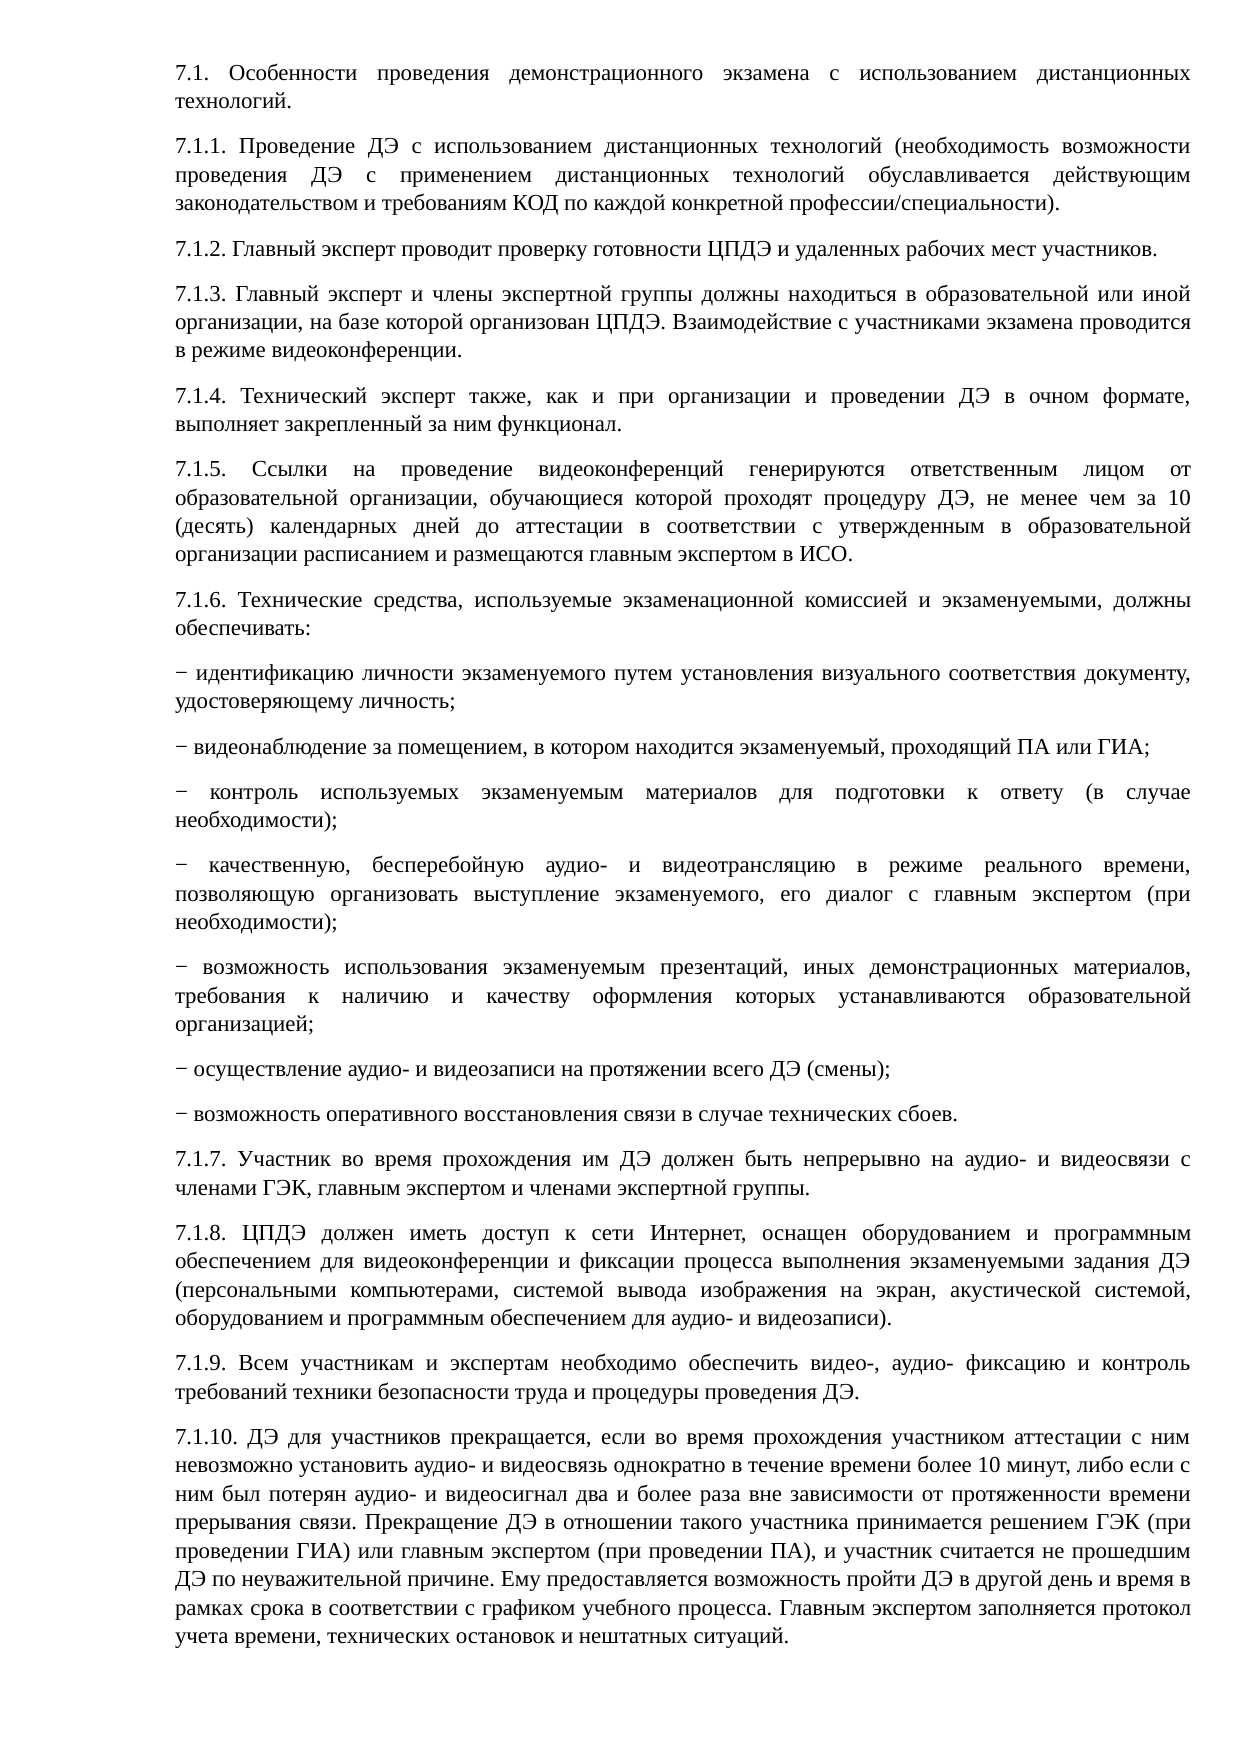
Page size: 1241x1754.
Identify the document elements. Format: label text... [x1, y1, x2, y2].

text − видеонаблюдение за помещением, в котором находится экзаменуемый, проходящий ПА или ГИА; [175, 733, 1192, 759]
text − качественную, бесперебойную аудио- и видеотрансляцию в режиме реального времени, позволяющую организовать выступление экзаменуемого, его диалог с главным экспертом (при необходимости); [175, 851, 1192, 934]
text − возможность использования экзаменуемым презентаций, иных демонстрационных материалов, требования к наличию и качеству оформления которых устанавливаются образовательной организацией; [175, 953, 1192, 1037]
text 7.1.6. Технические средства, используемые экзаменационной комиссией и экзаменуемыми, должны обеспечивать: [175, 586, 1192, 640]
text 7.1. Особенности проведения демонстрационного экзамена с использованием дистанционных технологий. [175, 59, 1192, 114]
text − контроль используемых экзаменуемым материалов для подготовки к ответу (в случае необходимости); [175, 778, 1192, 833]
text 7.1.4. Технический эксперт также, как и при организации и проведении ДЭ в очном формате, выполняет закрепленный за ним функционал. [175, 382, 1192, 436]
text 7.1.8. ЦПДЭ должен иметь доступ к сети Интернет, оснащен оборудованием и программным обеспечением для видеоконференции и фиксации процесса выполнения экзаменуемыми задания ДЭ (персональными компьютерами, системой вывода изображения на экран, акустической системой, оборудованием и программным обеспечением для аудио- и видеозаписи). [175, 1219, 1192, 1331]
text 7.1.2. Главный эксперт проводит проверку готовности ЦПДЭ и удаленных рабочих мест участников. [175, 234, 1192, 261]
text 7.1.5. Ссылки на проведение видеоконференций генерируются ответственным лицом от образовательной организации, обучающиеся которой проходят процедуру ДЭ, не менее чем за 10 (десять) календарных дней до аттестации в соответствии с утвержденным в образовательной организации расписанием и размещаются главным экспертом в ИСО. [175, 455, 1192, 567]
text − идентификацию личности экзаменуемого путем установления визуального соответствия документу, удостоверяющему личность; [175, 659, 1192, 714]
text − возможность оперативного восстановления связи в случае технических сбоев. [175, 1100, 1192, 1127]
text − осуществление аудио- и видеозаписи на протяжении всего ДЭ (смены); [175, 1055, 1192, 1082]
text 7.1.3. Главный эксперт и члены экспертной группы должны находиться в образовательной или иной организации, на базе которой организован ЦПДЭ. Взаимодействие с участниками экзамена проводится в режиме видеоконференции. [175, 280, 1192, 363]
text 7.1.9. Всем участникам и экспертам необходимо обеспечить видео-, аудио- фиксацию и контроль требований техники безопасности труда и процедуры проведения ДЭ. [175, 1349, 1192, 1404]
text 7.1.7. Участник во время прохождения им ДЭ должен быть непрерывно на аудио- и видеосвязи с членами ГЭК, главным экспертом и членами экспертной группы. [175, 1146, 1192, 1200]
text 7.1.10. ДЭ для участников прекращается, если во время прохождения участником аттестации с ним невозможно установить аудио- и видеосвязь однократно в течение времени более 10 минут, либо если с ним был потерян аудио- и видеосигнал два и более раза вне зависимости от протяженности времени прерывания связи. Прекращение ДЭ в отношении такого участника принимается решением ГЭК (при проведении ГИА) или главным экспертом (при проведении ПА), и участник считается не прошедшим ДЭ по неуважительной причине. Ему предоставляется возможность пройти ДЭ в другой день и время в рамках срока в соответствии с графиком учебного процесса. Главным экспертом заполняется протокол учета времени, технических остановок и нештатных ситуаций. [175, 1423, 1192, 1648]
text 7.1.1. Проведение ДЭ с использованием дистанционных технологий (необходимость возможности проведения ДЭ с применением дистанционных технологий обуславливается действующим законодательством и требованиям КОД по каждой конкретной профессии/специальности). [175, 133, 1192, 216]
